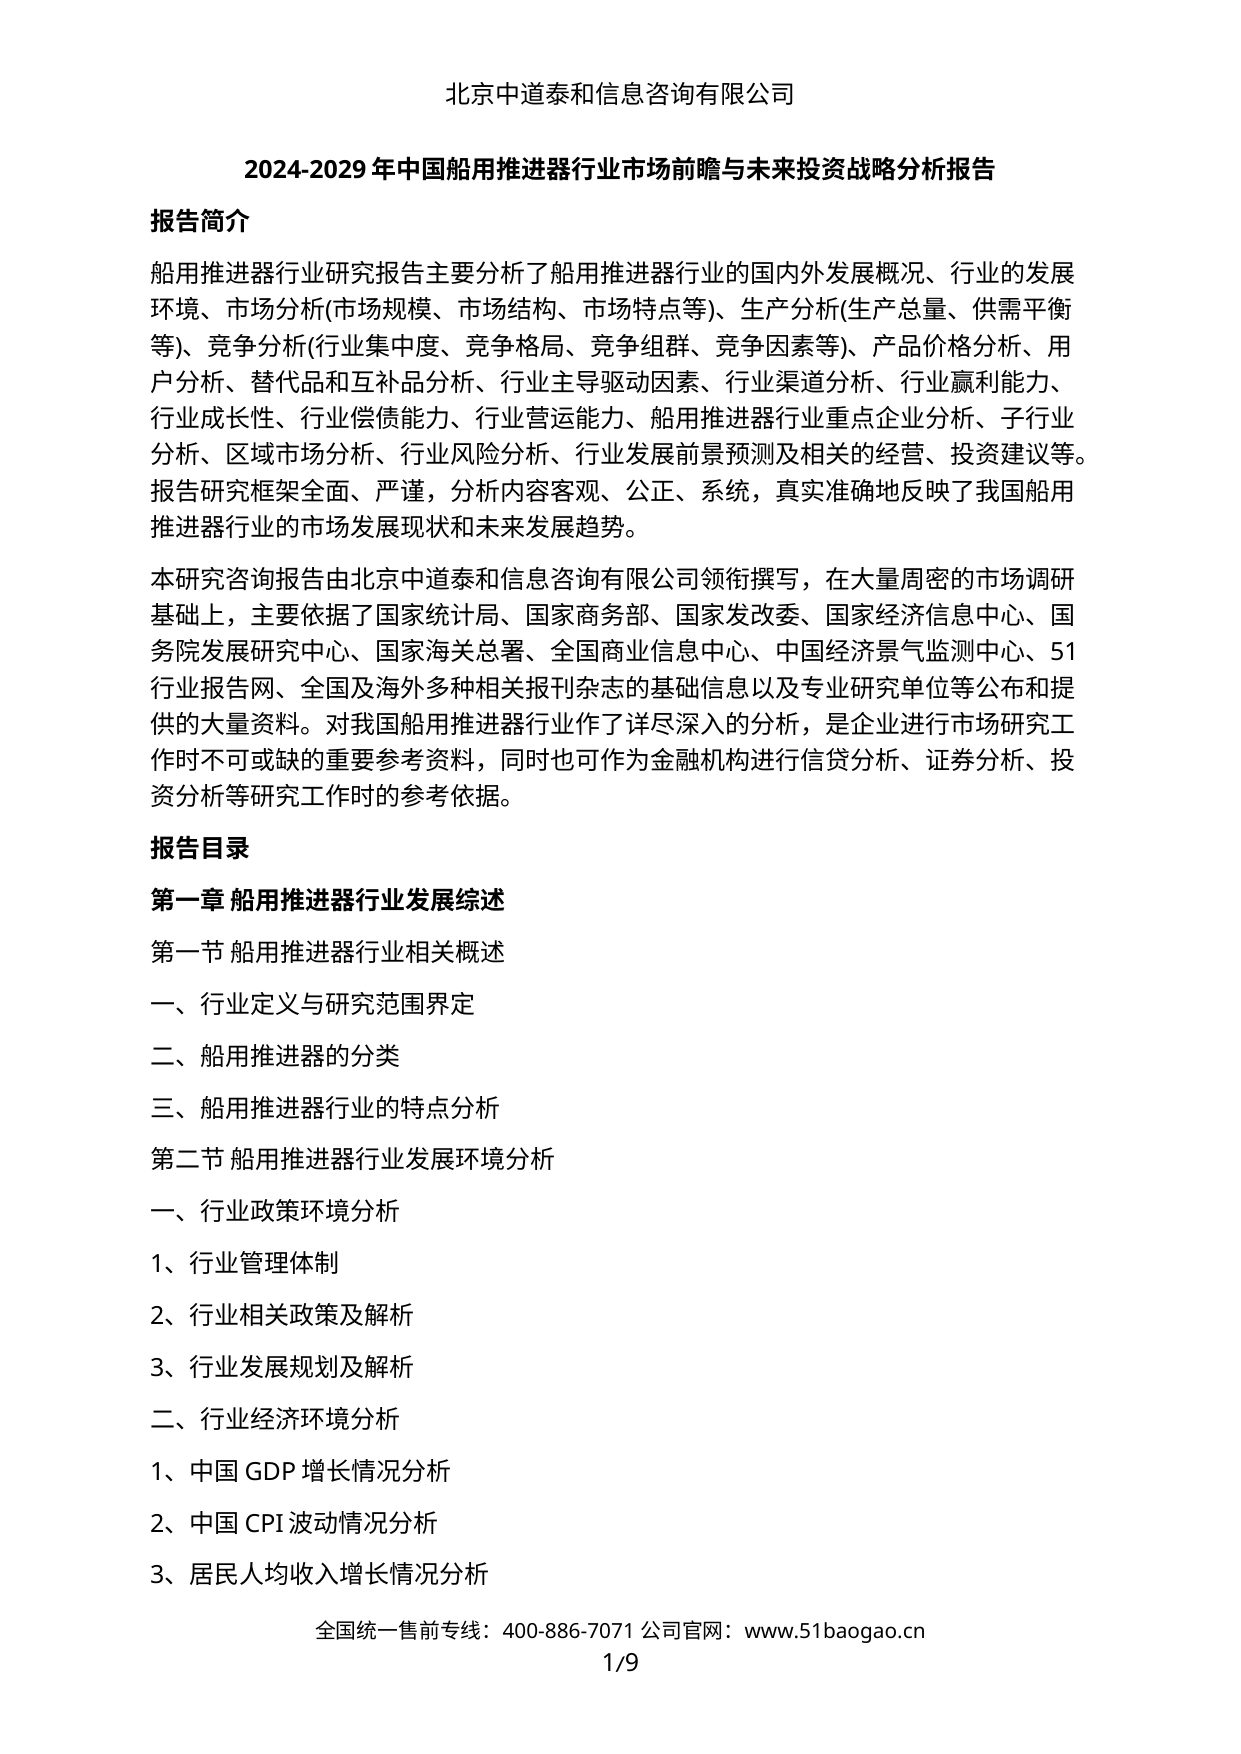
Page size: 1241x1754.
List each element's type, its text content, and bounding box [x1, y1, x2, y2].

text 一、行业定义与研究范围界定 [150, 984, 1090, 1021]
text 报告简介 [150, 202, 1090, 238]
text 第一章 船用推进器行业发展综述 [150, 881, 1090, 917]
text 1、中国GDP增长情况分析 [150, 1451, 1090, 1487]
text 一、行业政策环境分析 [150, 1192, 1090, 1228]
text 三、船用推进器行业的特点分析 [150, 1088, 1090, 1124]
text 3、居民人均收入增长情况分析 [150, 1555, 1090, 1591]
text 二、船用推进器的分类 [150, 1036, 1090, 1072]
text 船用推进器行业研究报告主要分析了船用推进器行业的国内外发展概况、行业的发展环境、市场分析(市场规模、市场结构、市场特点等)、生产分析(生产总量、供需平衡等)、竞争分析(行业集中度、竞争格局、竞争组群、竞争因素等)、产品价格分析、用户分析、替代品和互补品分析、行业主导驱动因素、行业渠道分析、行业赢利能力、行业成长性、行业偿债能力、行业营运能力、船用推进器行业重点企业分析、子行业分析、区域市场分析、行业风险分析、行业发展前景预测及相关的经营、投资建议等。报告研究框架全面、严谨，分析内容客观、公正、系统，真实准确地反映了我国船用推进器行业的市场发展现状和未来发展趋势。 [150, 254, 1090, 544]
text 第二节 船用推进器行业发展环境分析 [150, 1140, 1090, 1176]
text 2、中国CPI波动情况分析 [150, 1503, 1090, 1539]
text 本研究咨询报告由北京中道泰和信息咨询有限公司领衔撰写，在大量周密的市场调研基础上，主要依据了国家统计局、国家商务部、国家发改委、国家经济信息中心、国务院发展研究中心、国家海关总署、全国商业信息中心、中国经济景气监测中心、51行业报告网、全国及海外多种相关报刊杂志的基础信息以及专业研究单位等公布和提供的大量资料。对我国船用推进器行业作了详尽深入的分析，是企业进行市场研究工作时不可或缺的重要参考资料，同时也可作为金融机构进行信贷分析、证券分析、投资分析等研究工作时的参考依据。 [150, 559, 1090, 813]
text 3、行业发展规划及解析 [150, 1347, 1090, 1384]
text 1、行业管理体制 [150, 1244, 1090, 1280]
text 第一节 船用推进器行业相关概述 [150, 932, 1090, 969]
text 二、行业经济环境分析 [150, 1399, 1090, 1436]
text 报告目录 [150, 829, 1090, 865]
text 2024-2029年中国船用推进器行业市场前瞻与未来投资战略分析报告 [150, 150, 1090, 186]
text 2、行业相关政策及解析 [150, 1296, 1090, 1332]
